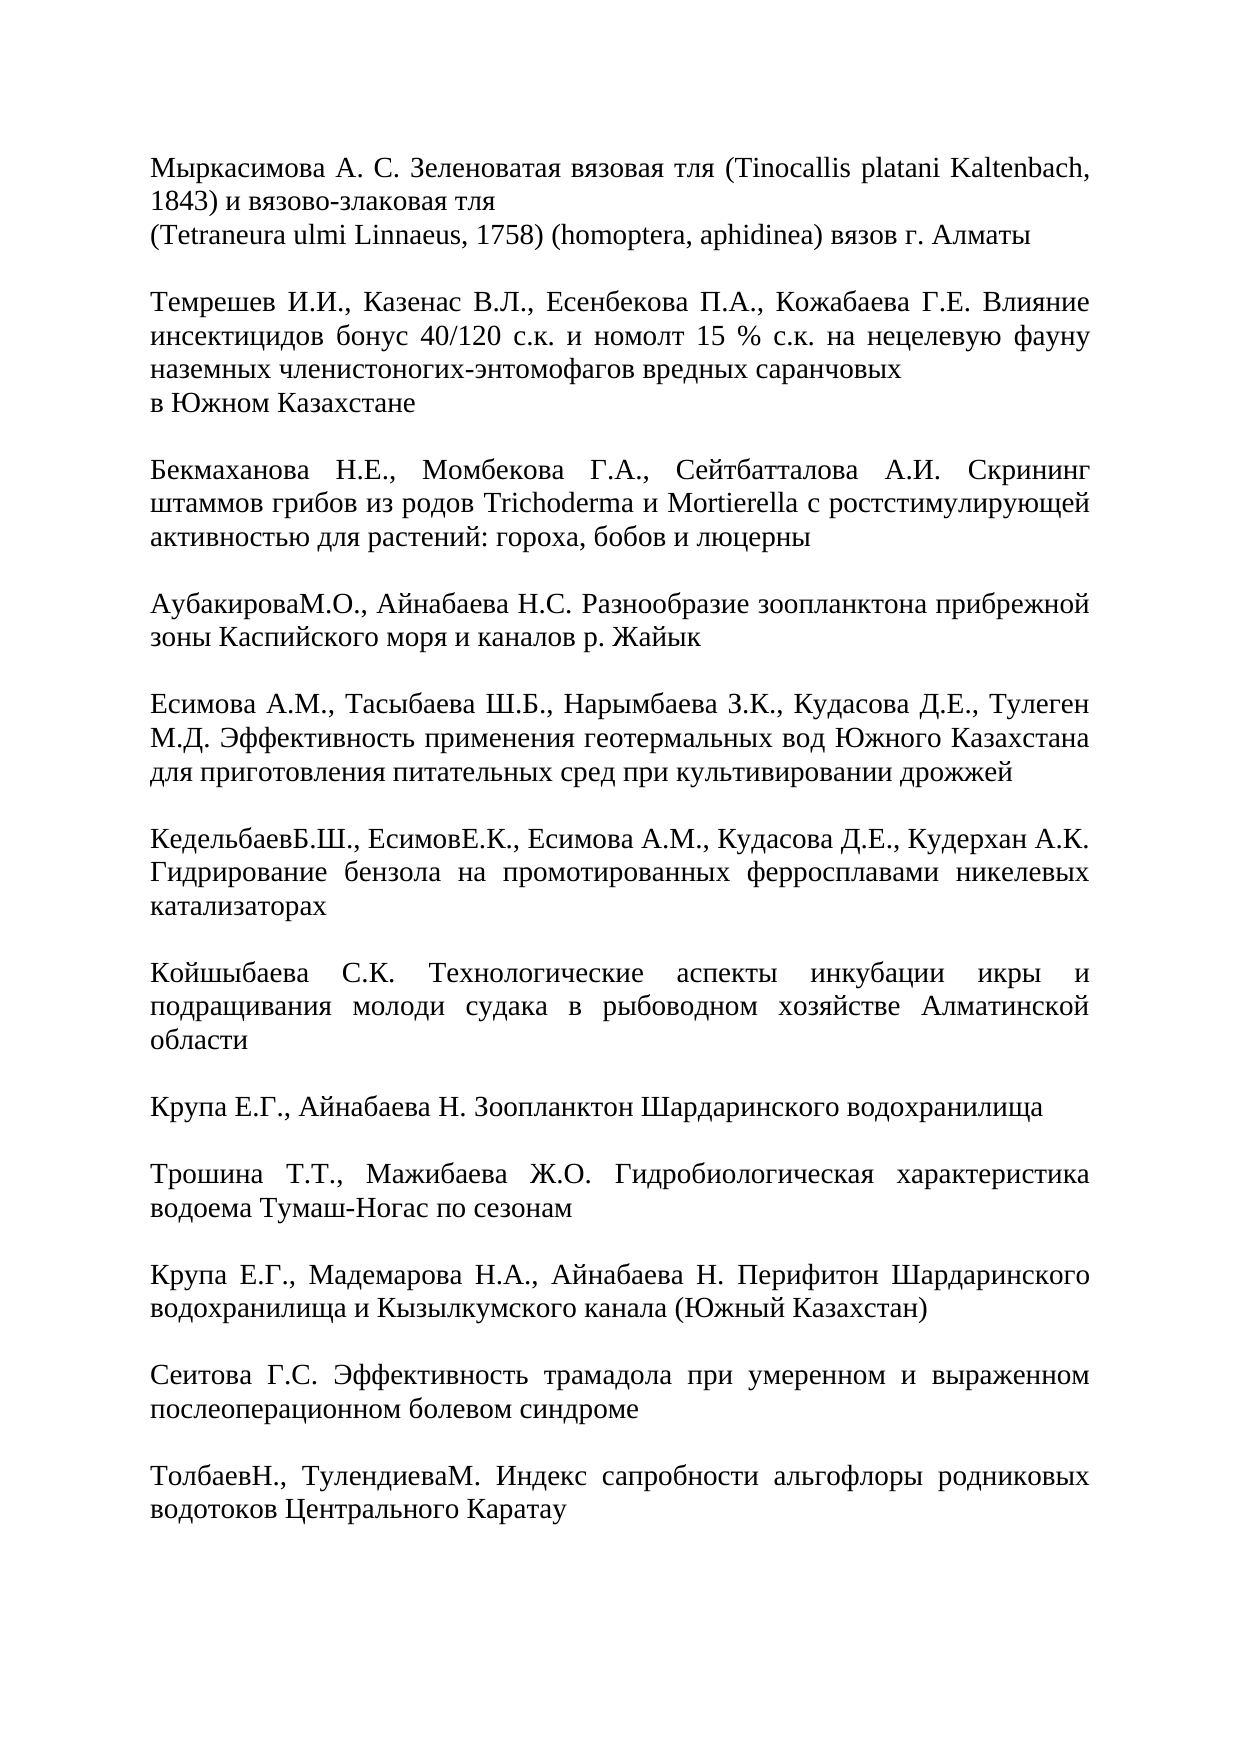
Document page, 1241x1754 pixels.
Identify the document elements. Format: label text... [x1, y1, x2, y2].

text Койшыбаева С.К. Технологические аспекты инкубации икры и подращивания молоди судака в рыбоводном хозяйстве Алматинской области [150, 955, 1090, 1056]
text ТолбаевН., ТулендиеваM. Индекс сапробности альгофлоры родниковых водотоков Центрального Каратау [150, 1458, 1090, 1525]
text Крупа Е.Г., Айнабаева Н. Зоопланктон Шардаринского водохранилища [150, 1089, 1090, 1123]
text в Южном Казахстане [150, 385, 1090, 418]
text АубакироваМ.О., Айнабаева Н.С. Разнообразие зоопланктона прибрежной зоны Каспийского моря и каналов р. Жайык [150, 586, 1090, 653]
text Темрешев И.И., Казенас В.Л., Есенбекова П.А., Кожабаева Г.Е. Влияние инсектицидов бонус 40/120 с.к. и номолт 15 % с.к. на нецелевую фауну наземных членистоногих-энтомофагов вредных саранчовых [150, 284, 1090, 385]
text Крупа Е.Г., Мадемарова Н.А., Айнабаева Н. Перифитон Шардаринского водохранилища и Кызылкумского канала (Южный Казахстан) [150, 1257, 1090, 1324]
text Мыркасимова А. С. Зеленоватая вязовая тля (Tinocallis platani Kaltenbach, 1843) и вязово-злаковая тля [150, 150, 1090, 217]
text Бекмаханова Н.Е., Момбекова Г.А., Сейтбатталова А.И. Скрининг штаммов грибов из родов Trichoderma и Mortierella с ростстимулирующей активностью для растений: гороха, бобов и люцерны [150, 452, 1090, 552]
text Трошина Т.Т., Мажибаева Ж.О. Гидробиологическая характеристика водоема Тумаш-Ногас по сезонам [150, 1156, 1090, 1223]
text Есимова А.М., Тасыбаева Ш.Б., Нарымбаева З.К., Кудасова Д.Е., Тулеген М.Д. Эффективность применения геотермальных вод Южного Казахстана для приготовления питательных сред при культивировании дрожжей [150, 687, 1090, 787]
text КедельбаевБ.Ш., ЕсимовЕ.К., Есимова А.М., Кудасова Д.Е., Кудерхан А.К. Гидрирование бензола на промотированных ферросплавами никелевых катализаторах [150, 821, 1090, 921]
text (Tetraneura ulmi Linnaeus, 1758) (homoptera, aphidinea) вязов г. Алматы [150, 217, 1090, 251]
text Сеитова Г.С. Эффективность трамадола при умеренном и выраженном послеоперационном болевом синдроме [150, 1357, 1090, 1424]
